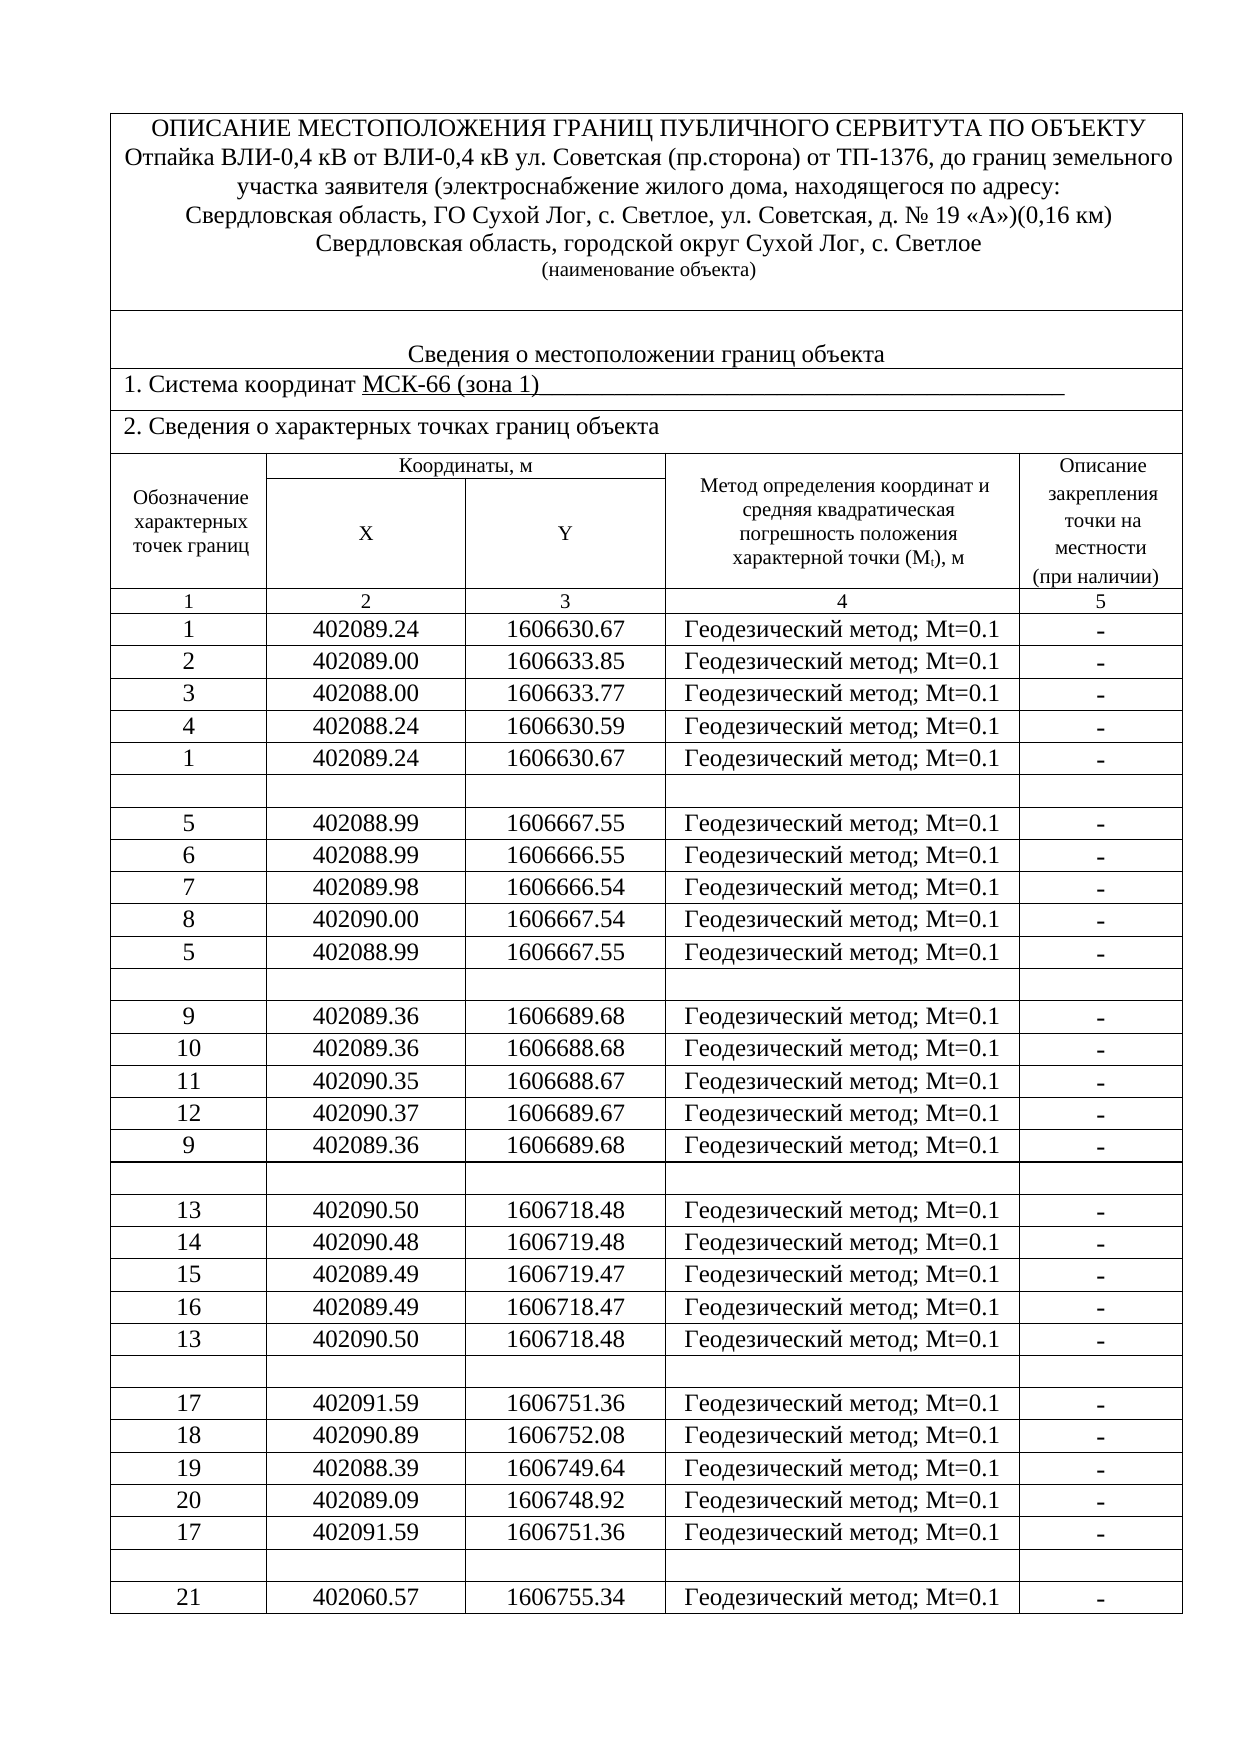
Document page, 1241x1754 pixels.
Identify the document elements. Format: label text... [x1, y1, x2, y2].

table_cell Геодезический метод; Mt=0.1 [666, 1517, 1019, 1548]
table_cell 4 [111, 711, 266, 742]
table_cell 402090.00 [267, 904, 465, 936]
table_cell 402089.09 [267, 1485, 465, 1516]
table_cell Геодезический метод; Mt=0.1 [666, 937, 1019, 968]
table_cell [466, 775, 665, 807]
table_cell 14 [111, 1227, 266, 1258]
table_cell 17 [111, 1517, 266, 1548]
table_cell 402089.36 [267, 1001, 465, 1032]
table_cell 402091.59 [267, 1517, 465, 1548]
table_cell 1606688.67 [466, 1066, 665, 1097]
table_cell Геодезический метод; Mt=0.1 [666, 872, 1019, 903]
table_cell - [1020, 1098, 1182, 1129]
table_cell Описание закрепления точки на местности (при наличии) [1020, 454, 1182, 588]
table_cell 402088.39 [267, 1453, 465, 1484]
table_cell - [1020, 1001, 1182, 1032]
table_cell 1606633.77 [466, 679, 665, 710]
table_cell 11 [111, 1066, 266, 1097]
table_cell Геодезический метод; Mt=0.1 [666, 1098, 1019, 1129]
table_cell 1606719.48 [466, 1227, 665, 1258]
table_cell 1. Система координат МСК-66 (зона 1)__________________________________________ [111, 369, 1182, 410]
table_cell - [1020, 904, 1182, 936]
table_cell Геодезический метод; Mt=0.1 [666, 1292, 1019, 1323]
table_cell 402090.50 [267, 1195, 465, 1226]
table_cell 1606749.64 [466, 1453, 665, 1484]
table_cell Геодезический метод; Mt=0.1 [666, 679, 1019, 710]
table_cell [466, 1163, 665, 1194]
table_cell 1606666.55 [466, 840, 665, 871]
table_cell Геодезический метод; Mt=0.1 [666, 1420, 1019, 1452]
table_cell [466, 1550, 665, 1581]
table_header ОПИСАНИЕ МЕСТОПОЛОЖЕНИЯ ГРАНИЦ ПУБЛИЧНОГО СЕРВИТУТА ПО ОБЪЕКТУ Отпайка ВЛИ-0,4 кВ от ВЛИ-0,4 кВ ул. Советская (пр.сторона) от ТП-1376, до границ земельного участка заявителя (электроснабжение жилого дома, находящегося по адресу: Свердловская область, ГО Сухой Лог, с. Светлое, ул. Советская, д. № 19 «А»)(0,16 км) Свердловская область, городской округ Сухой Лог, с. Светлое (наименование объекта) [111, 114, 1182, 310]
table_cell [267, 775, 465, 807]
table_cell - [1020, 1324, 1182, 1355]
table_cell 1606667.55 [466, 937, 665, 968]
table_cell 10 [111, 1034, 266, 1065]
table_cell 3 [466, 589, 665, 613]
table_cell Y [466, 479, 665, 588]
table_cell 1606718.48 [466, 1195, 665, 1226]
table_cell 6 [111, 840, 266, 871]
table_cell 1 [111, 589, 266, 613]
table_cell - [1020, 1130, 1182, 1161]
table_cell Геодезический метод; Mt=0.1 [666, 711, 1019, 742]
table_cell 1606667.54 [466, 904, 665, 936]
table_cell 13 [111, 1324, 266, 1355]
table_cell 1606667.55 [466, 808, 665, 839]
table_cell 19 [111, 1453, 266, 1484]
table_cell 1606630.67 [466, 743, 665, 774]
table_cell Геодезический метод; Mt=0.1 [666, 1195, 1019, 1226]
table_cell 1606689.67 [466, 1098, 665, 1129]
table_cell - [1020, 711, 1182, 742]
table_cell 1606755.34 [466, 1582, 665, 1613]
table_cell [666, 775, 1019, 807]
table_cell 15 [111, 1259, 266, 1291]
table_cell Геодезический метод; Mt=0.1 [666, 614, 1019, 645]
table_cell - [1020, 1195, 1182, 1226]
table_cell - [1020, 679, 1182, 710]
table_cell 20 [111, 1485, 266, 1516]
table_cell 402089.36 [267, 1034, 465, 1065]
table_cell 402089.49 [267, 1259, 465, 1291]
table_cell 5 [111, 937, 266, 968]
table_cell [666, 1356, 1019, 1387]
table_cell 1606633.85 [466, 646, 665, 677]
table_cell Обозначение характерных точек границ [111, 454, 266, 588]
table_cell 9 [111, 1130, 266, 1161]
table_cell 1606719.47 [466, 1259, 665, 1291]
table_cell - [1020, 614, 1182, 645]
table_cell 1606689.68 [466, 1130, 665, 1161]
table_cell - [1020, 646, 1182, 677]
table_cell - [1020, 1388, 1182, 1419]
table_cell [466, 1356, 665, 1387]
table_cell Геодезический метод; Mt=0.1 [666, 1130, 1019, 1161]
table_cell [111, 1163, 266, 1194]
table_cell [1020, 969, 1182, 1000]
table_cell [1020, 775, 1182, 807]
table_cell 1606688.68 [466, 1034, 665, 1065]
table_cell Геодезический метод; Mt=0.1 [666, 743, 1019, 774]
table_cell 13 [111, 1195, 266, 1226]
table_cell 402091.59 [267, 1388, 465, 1419]
table_cell 1606751.36 [466, 1388, 665, 1419]
table_cell [111, 1550, 266, 1581]
table_cell Метод определения координат и средняя квадратическая погрешность положения характерной точки (Мt), м [666, 454, 1019, 588]
table_cell Геодезический метод; Mt=0.1 [666, 1453, 1019, 1484]
table_cell 402090.50 [267, 1324, 465, 1355]
table_cell 2. Сведения о характерных точках границ объекта [111, 411, 1182, 452]
table_cell Геодезический метод; Mt=0.1 [666, 808, 1019, 839]
table_cell - [1020, 1420, 1182, 1452]
table_cell [111, 969, 266, 1000]
table_cell Геодезический метод; Mt=0.1 [666, 1485, 1019, 1516]
table_cell 1606752.08 [466, 1420, 665, 1452]
table_cell 2 [111, 646, 266, 677]
table_cell 18 [111, 1420, 266, 1452]
table_cell [267, 1163, 465, 1194]
table_cell [666, 969, 1019, 1000]
table_cell Х [267, 479, 465, 588]
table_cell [666, 1582, 1019, 1613]
table_cell Геодезический метод; Mt=0.1 [666, 1324, 1019, 1355]
table_cell 402089.98 [267, 872, 465, 903]
table_cell 1606689.68 [466, 1001, 665, 1032]
table_cell - [1020, 1292, 1182, 1323]
table_cell [466, 969, 665, 1000]
table_cell - [1020, 1034, 1182, 1065]
table_cell - [1020, 1227, 1182, 1258]
table_cell - [1020, 1517, 1182, 1548]
table_cell - [1020, 872, 1182, 903]
table_cell 402088.99 [267, 808, 465, 839]
table_cell - [1020, 1582, 1182, 1613]
table_cell 402090.89 [267, 1420, 465, 1452]
table_cell 1606751.36 [466, 1517, 665, 1548]
table_cell [111, 775, 266, 807]
table_cell 402089.24 [267, 614, 465, 645]
table_cell 402089.24 [267, 743, 465, 774]
table_cell [267, 1550, 465, 1581]
table_cell - [1020, 1485, 1182, 1516]
table_cell 4 [666, 589, 1019, 613]
table_cell Геодезический метод; Mt=0.1 [666, 1388, 1019, 1419]
table_cell [666, 1163, 1019, 1194]
table_cell 21 [111, 1582, 266, 1613]
table_cell 17 [111, 1388, 266, 1419]
table_cell 402090.37 [267, 1098, 465, 1129]
table_cell Геодезический метод; Mt=0.1 [666, 1259, 1019, 1291]
table_cell Геодезический метод; Mt=0.1 [666, 904, 1019, 936]
table_cell - [1020, 1066, 1182, 1097]
table_cell 402090.48 [267, 1227, 465, 1258]
table_cell [666, 1550, 1019, 1581]
table_cell 402089.36 [267, 1130, 465, 1161]
table_cell 402088.24 [267, 711, 465, 742]
table_cell Геодезический метод; Mt=0.1 [666, 646, 1019, 677]
table_cell 8 [111, 904, 266, 936]
table_cell - [1020, 1453, 1182, 1484]
table_cell [1020, 1356, 1182, 1387]
table_cell - [1020, 840, 1182, 871]
table_cell 5 [111, 808, 266, 839]
table_cell 12 [111, 1098, 266, 1129]
table_cell 1606748.92 [466, 1485, 665, 1516]
table_cell 2 [267, 589, 465, 613]
table_cell [267, 969, 465, 1000]
table_cell [267, 1356, 465, 1387]
table_cell 402088.99 [267, 937, 465, 968]
table_cell 7 [111, 872, 266, 903]
table_cell 1606718.48 [466, 1324, 665, 1355]
table_cell [1020, 1163, 1182, 1194]
table_cell 1606718.47 [466, 1292, 665, 1323]
table_cell [111, 1356, 266, 1387]
table_cell Сведения о местоположении границ объекта [111, 311, 1182, 368]
table_cell 402088.00 [267, 679, 465, 710]
table_cell 402060.57 [267, 1582, 465, 1613]
table_cell - [1020, 937, 1182, 968]
table_cell Координаты, м [267, 454, 665, 477]
table_cell 402090.35 [267, 1066, 465, 1097]
table_cell Геодезический метод; Mt=0.1 [666, 1227, 1019, 1258]
table_cell 402089.49 [267, 1292, 465, 1323]
table_cell Геодезический метод; Mt=0.1 [666, 1066, 1019, 1097]
table_cell 9 [111, 1001, 266, 1032]
table_cell 1606666.54 [466, 872, 665, 903]
table_cell 3 [111, 679, 266, 710]
table_cell 402089.00 [267, 646, 465, 677]
table_cell Геодезический метод; Mt=0.1 [666, 840, 1019, 871]
table_cell [1020, 1550, 1182, 1581]
table_cell 402088.99 [267, 840, 465, 871]
table_cell - [1020, 808, 1182, 839]
table_cell Геодезический метод; Mt=0.1 [666, 1034, 1019, 1065]
table_cell - [1020, 743, 1182, 774]
table_cell - [1020, 1259, 1182, 1291]
table_cell 1 [111, 614, 266, 645]
table_cell 1606630.59 [466, 711, 665, 742]
table_cell Геодезический метод; Mt=0.1 [666, 1001, 1019, 1032]
table_cell 1606630.67 [466, 614, 665, 645]
table_cell 1 [111, 743, 266, 774]
table_cell 5 [1020, 589, 1182, 613]
table_cell 16 [111, 1292, 266, 1323]
